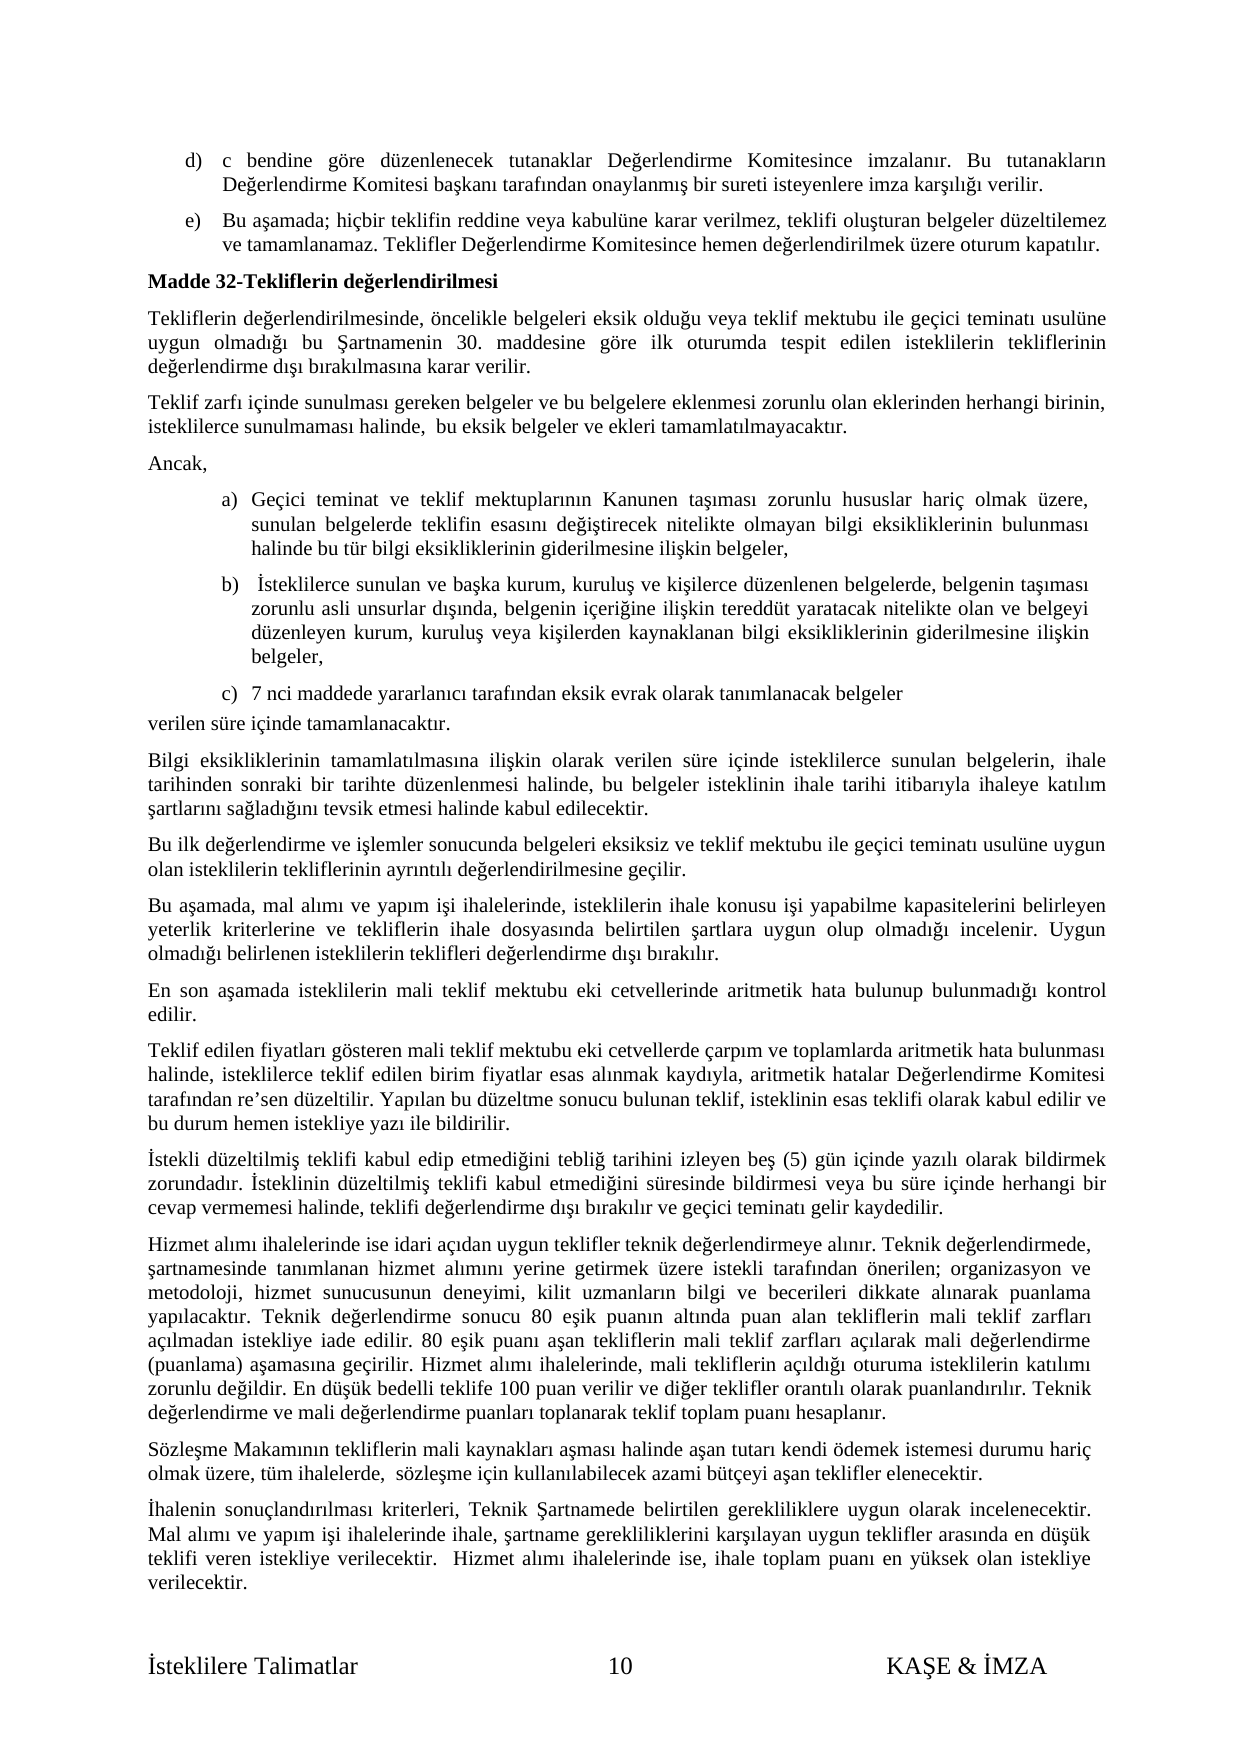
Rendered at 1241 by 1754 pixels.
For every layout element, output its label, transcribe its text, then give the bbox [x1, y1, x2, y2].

text Tekliflerin değerlendirilmesinde, öncelikle belgeleri eksik olduğu veya teklif mektubu ile geçici teminatı usulüne uygun olmadığı bu Şartnamenin 30. maddesine göre ilk oturumda tespit edilen isteklilerin tekliflerinin değerlendirme dışı bırakılmasına karar verilir. [148, 306, 1107, 378]
list c bendine göre düzenlenecek tutanaklar Değerlendirme Komitesince imzalanır. Bu tutanakların Değerlendirme Komitesi başkanı tarafından onaylanmış bir sureti isteyenlere imza karşılığı verilir. [185, 148, 1107, 196]
text Ancak, [148, 451, 1090, 475]
list 7 nci maddede yararlanıcı tarafından eksik evrak olarak tanımlanacak belgeler [221, 681, 1090, 705]
text Bilgi eksikliklerinin tamamlatılmasına ilişkin olarak verilen süre içinde isteklilerce sunulan belgelerin, ihale tarihinden sonraki bir tarihte düzenlenmesi halinde, bu belgeler isteklinin ihale tarihi itibarıyla ihaleye katılım şartlarını sağladığını tevsik etmesi halinde kabul edilecektir. [148, 748, 1107, 820]
list İsteklilerce sunulan ve başka kurum, kuruluş ve kişilerce düzenlenen belgelerde, belgenin taşıması zorunlu asli unsurlar dışında, belgenin içeriğine ilişkin tereddüt yaratacak nitelikte olan ve belgeyi düzenleyen kurum, kuruluş veya kişilerden kaynaklanan bilgi eksikliklerinin giderilmesine ilişkin belgeler, [221, 572, 1090, 668]
text Bu aşamada, mal alımı ve yapım işi ihalelerinde, isteklilerin ihale konusu işi yapabilme kapasitelerini belirleyen yeterlik kriterlerine ve tekliflerin ihale dosyasında belirtilen şartlara uygun olup olmadığı incelenir. Uygun olmadığı belirlenen isteklilerin teklifleri değerlendirme dışı bırakılır. [148, 893, 1107, 965]
text Teklif edilen fiyatları gösteren mali teklif mektubu eki cetvellerde çarpım ve toplamlarda aritmetik hata bulunması halinde, isteklilerce teklif edilen birim fiyatlar esas alınmak kaydıyla, aritmetik hatalar Değerlendirme Komitesi tarafından re’sen düzeltilir. Yapılan bu düzeltme sonucu bulunan teklif, isteklinin esas teklifi olarak kabul edilir ve bu durum hemen istekliye yazı ile bildirilir. [148, 1038, 1107, 1134]
text Madde 32-Tekliflerin değerlendirilmesi [148, 269, 1107, 293]
text İhalenin sonuçlandırılması kriterleri, Teknik Şartnamede belirtilen gerekliliklere uygun olarak incelenecektir. Mal alımı ve yapım işi ihalelerinde ihale, şartname gerekliliklerini karşılayan uygun teklifler arasında en düşük teklifi veren istekliye verilecektir. Hizmet alımı ihalelerinde ise, ihale toplam puanı en yüksek olan istekliye verilecektir. [148, 1497, 1093, 1594]
text Bu ilk değerlendirme ve işlemler sonucunda belgeleri eksiksiz ve teklif mektubu ile geçici teminatı usulüne uygun olan isteklilerin tekliflerinin ayrıntılı değerlendirilmesine geçilir. [148, 832, 1107, 881]
list Geçici teminat ve teklif mektuplarının Kanunen taşıması zorunlu hususlar hariç olmak üzere, sunulan belgelerde teklifin esasını değiştirecek nitelikte olmayan bilgi eksikliklerinin bulunması halinde bu tür bilgi eksikliklerinin giderilmesine ilişkin belgeler, [221, 487, 1090, 559]
text verilen süre içinde tamamlanacaktır. [148, 711, 1090, 735]
list Bu aşamada; hiçbir teklifin reddine veya kabulüne karar verilmez, teklifi oluşturan belgeler düzeltilemez ve tamamlanamaz. Teklifler Değerlendirme Komitesince hemen değerlendirilmek üzere oturum kapatılır. [185, 208, 1107, 256]
text En son aşamada isteklilerin mali teklif mektubu eki cetvellerinde aritmetik hata bulunup bulunmadığı kontrol edilir. [148, 978, 1107, 1026]
text Hizmet alımı ihalelerinde ise idari açıdan uygun teklifler teknik değerlendirmeye alınır. Teknik değerlendirmede, şartnamesinde tanımlanan hizmet alımını yerine getirmek üzere istekli tarafından önerilen; organizasyon ve metodoloji, hizmet sunucusunun deneyimi, kilit uzmanların bilgi ve becerileri dikkate alınarak puanlama yapılacaktır. Teknik değerlendirme sonucu 80 eşik puanın altında puan alan tekliflerin mali teklif zarfları açılmadan istekliye iade edilir. 80 eşik puanı aşan tekliflerin mali teklif zarfları açılarak mali değerlendirme (puanlama) aşamasına geçirilir. Hizmet alımı ihalelerinde, mali tekliflerin açıldığı oturuma isteklilerin katılımı zorunlu değildir. En düşük bedelli teklife 100 puan verilir ve diğer teklifler orantılı olarak puanlandırılır. Teknik değerlendirme ve mali değerlendirme puanları toplanarak teklif toplam puanı hesaplanır. [148, 1232, 1093, 1424]
text Sözleşme Makamının tekliflerin mali kaynakları aşması halinde aşan tutarı kendi ödemek istemesi durumu hariç olmak üzere, tüm ihalelerde, sözleşme için kullanılabilecek azami bütçeyi aşan teklifler elenecektir. [148, 1437, 1093, 1485]
text Teklif zarfı içinde sunulması gereken belgeler ve bu belgelere eklenmesi zorunlu olan eklerinden herhangi birinin, isteklilerce sunulmaması halinde, bu eksik belgeler ve ekleri tamamlatılmayacaktır. [148, 390, 1107, 438]
text İstekli düzeltilmiş teklifi kabul edip etmediğini tebliğ tarihini izleyen beş (5) gün içinde yazılı olarak bildirmek zorundadır. İsteklinin düzeltilmiş teklifi kabul etmediğini süresinde bildirmesi veya bu süre içinde herhangi bir cevap vermemesi halinde, teklifi değerlendirme dışı bırakılır ve geçici teminatı gelir kaydedilir. [148, 1147, 1107, 1219]
